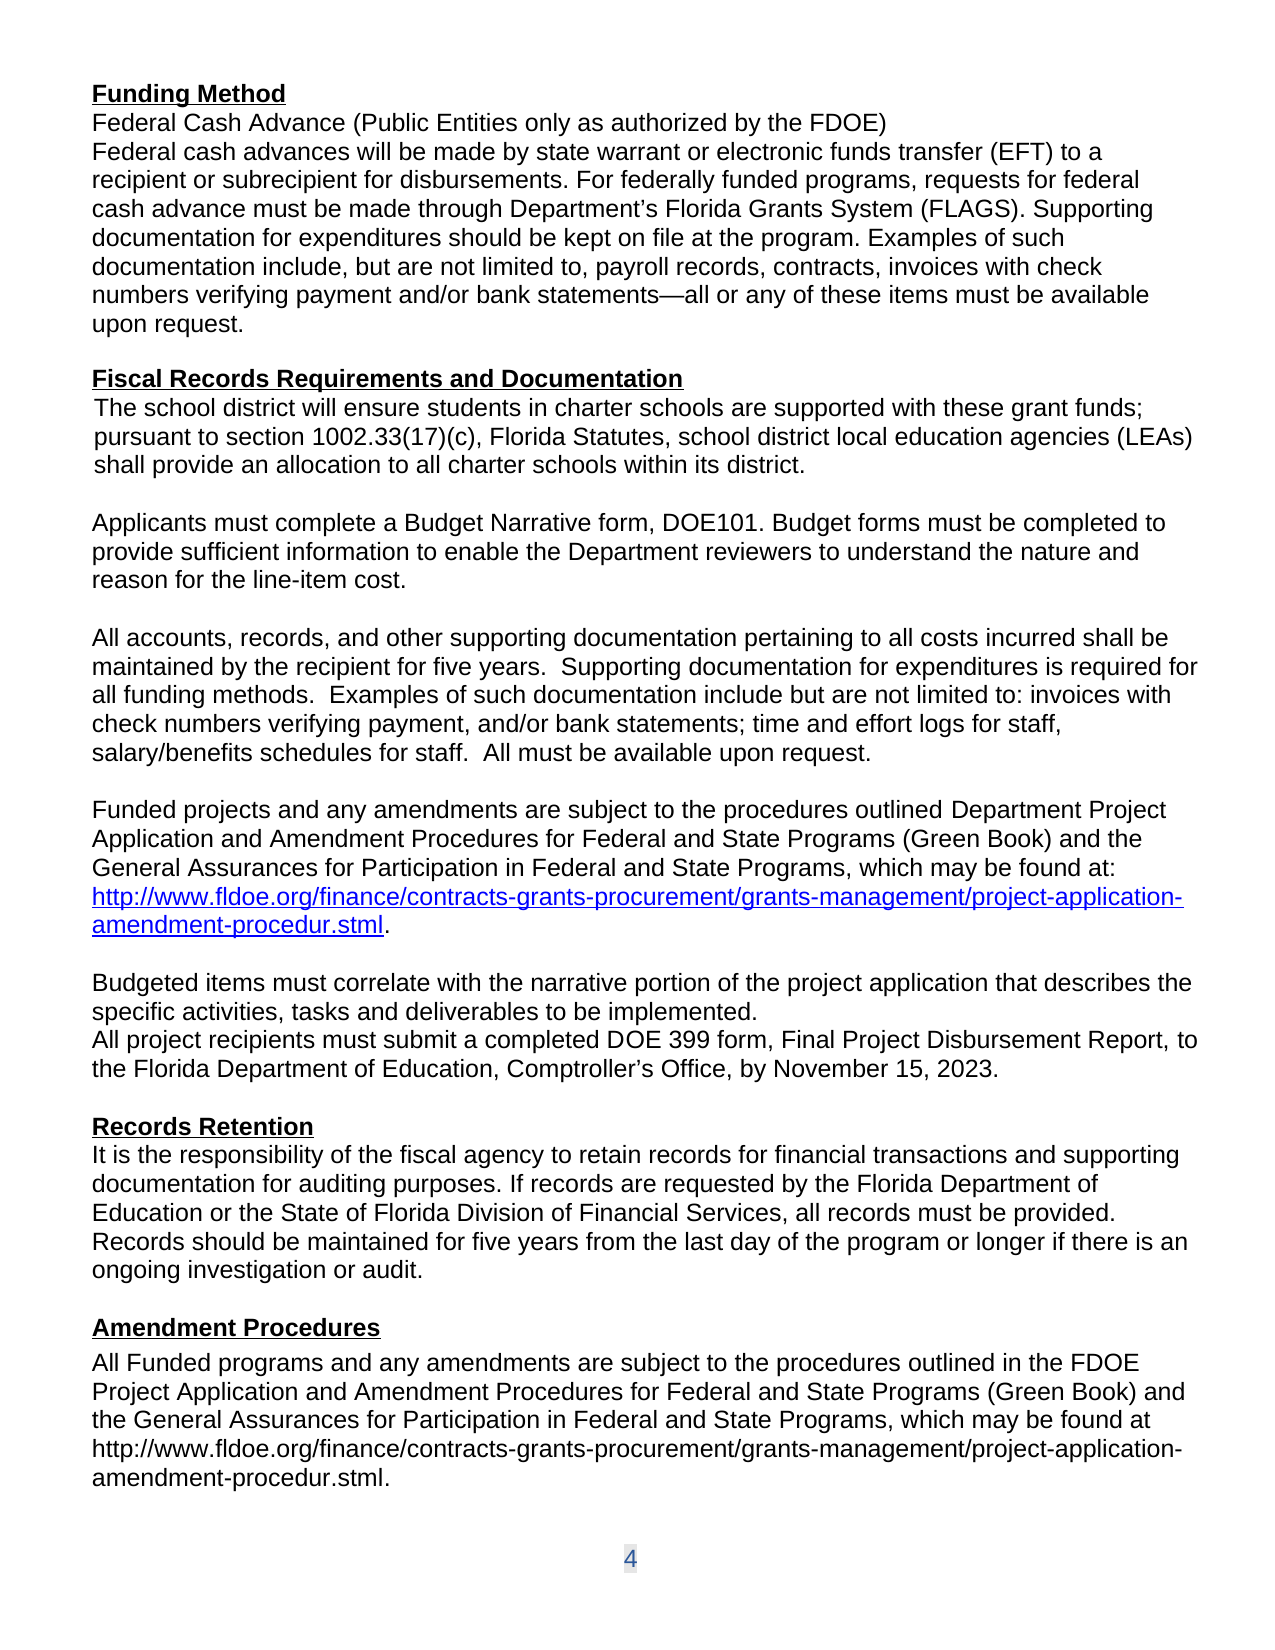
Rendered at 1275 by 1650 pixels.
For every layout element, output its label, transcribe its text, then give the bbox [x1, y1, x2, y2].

text Applicants must complete a Budget Narrative form, DOE101. Budget forms must be completed to provide sufficient information to enable the Department reviewers to understand the nature and reason for the line-item cost. [92, 508, 1200, 594]
text Amendment Procedures [92, 1313, 1200, 1342]
text The school district will ensure students in charter schools are supported with these grant funds; pursuant to section 1002.33(17)(c), Florida Statutes, school district local education agencies (LEAs) shall provide an allocation to all charter schools within its district. [94, 393, 1200, 479]
text Funding Method [92, 79, 1200, 108]
text It is the responsibility of the fiscal agency to retain records for financial transactions and supporting documentation for auditing purposes. If records are requested by the Florida Department of Education or the State of Florida Division of Financial Services, all records must be provided. Records should be maintained for five years from the last day of the program or longer if there is an ongoing investigation or audit. [92, 1141, 1200, 1284]
text Budgeted items must correlate with the narrative portion of the project application that describes the specific activities, tasks and deliverables to be implemented. [92, 968, 1200, 1026]
text Federal cash advances will be made by state warrant or electronic funds transfer (EFT) to a recipient or subrecipient for disbursements. For federally funded programs, requests for federal cash advance must be made through Department’s Florida Grants System (FLAGS). Supporting documentation for expenditures should be kept on file at the program. Examples of such documentation include, but are not limited to, payroll records, contracts, invoices with check numbers verifying payment and/or bank statements—all or any of these items must be available upon request. [92, 137, 1200, 338]
text Fiscal Records Requirements and Documentation [92, 364, 1200, 393]
text Funded projects and any amendments are subject to the procedures outlined Department Project Application and Amendment Procedures for Federal and State Programs (Green Book) and the General Assurances for Participation in Federal and State Programs, which may be found at: http://www.fldoe.org/finance/contracts-grants-procurement/grants-management/project-application-amendment-procedur.stml. [92, 796, 1200, 939]
text All accounts, records, and other supporting documentation pertaining to all costs incurred shall be maintained by the recipient for five years. Supporting documentation for expenditures is required for all funding methods. Examples of such documentation include but are not limited to: invoices with check numbers verifying payment, and/or bank statements; time and effort logs for staff, salary/benefits schedules for staff. All must be available upon request. [92, 623, 1200, 767]
text Federal Cash Advance (Public Entities only as authorized by the FDOE) [92, 108, 1200, 137]
text Records Retention [92, 1112, 1200, 1141]
text All project recipients must submit a completed DOE 399 form, Final Project Disbursement Report, to the Florida Department of Education, Comptroller’s Office, by November 15, 2023. [92, 1026, 1200, 1083]
text All Funded programs and any amendments are subject to the procedures outlined in the FDOE Project Application and Amendment Procedures for Federal and State Programs (Green Book) and the General Assurances for Participation in Federal and State Programs, which may be found at http://www.fldoe.org/finance/contracts-grants-procurement/grants-management/project-application-amendment-procedur.stml. [92, 1348, 1200, 1492]
